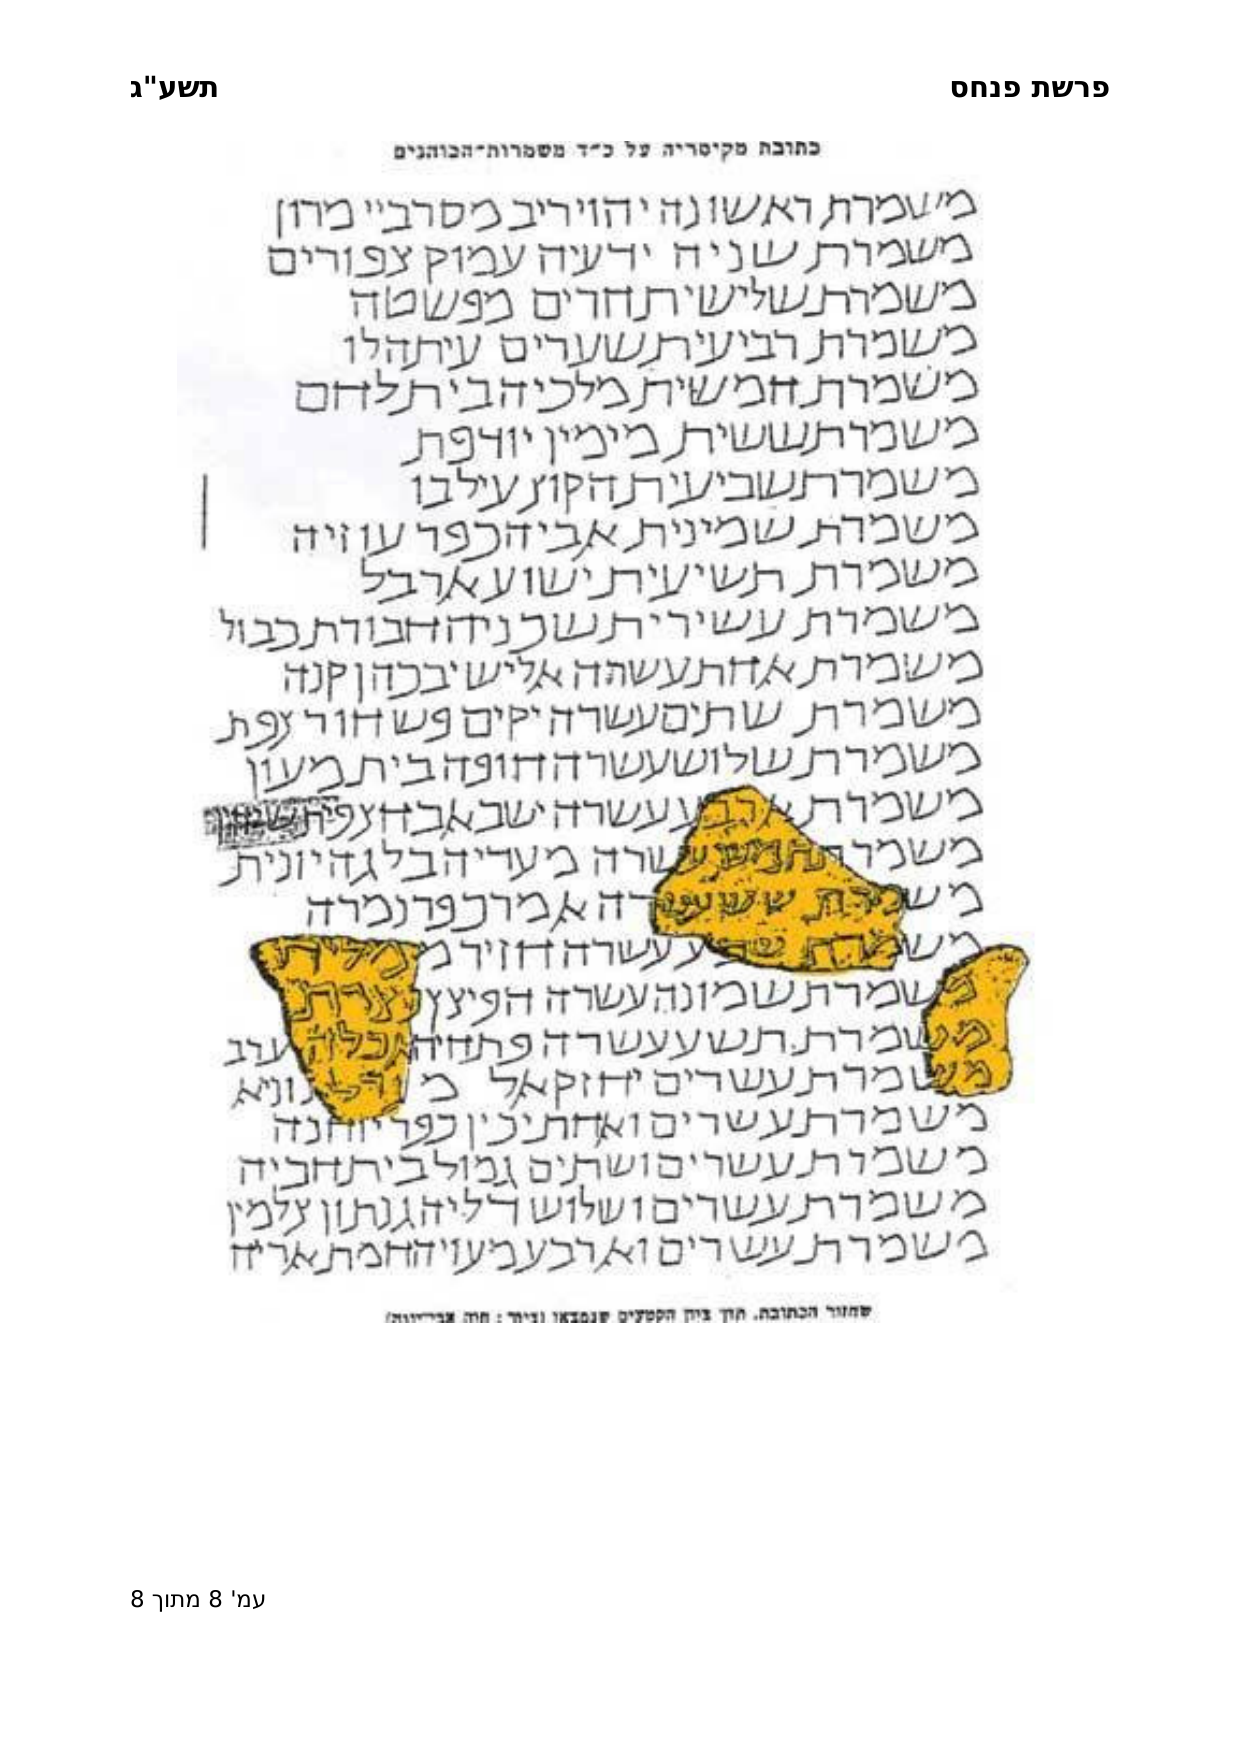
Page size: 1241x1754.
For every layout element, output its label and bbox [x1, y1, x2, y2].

picture [177, 141, 1063, 1323]
